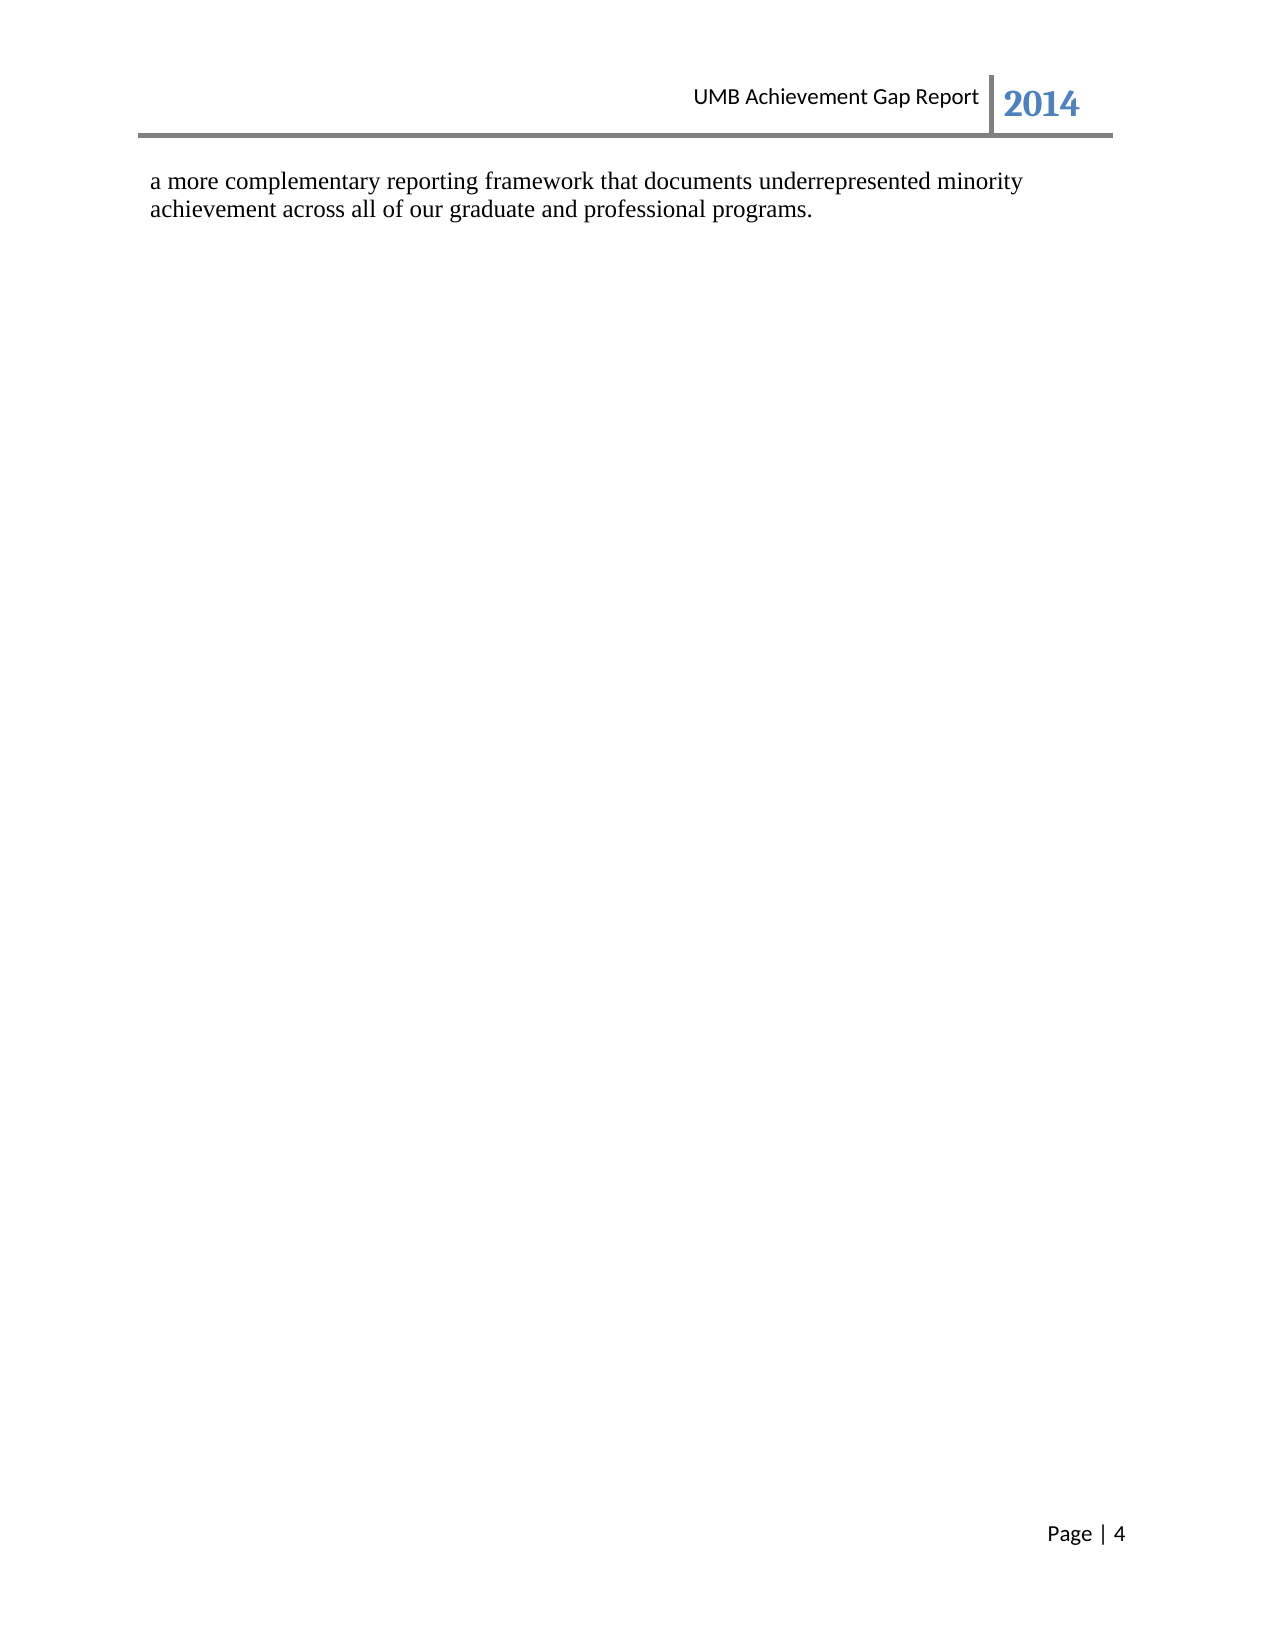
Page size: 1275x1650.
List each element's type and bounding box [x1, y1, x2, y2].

text [150, 166, 1125, 223]
